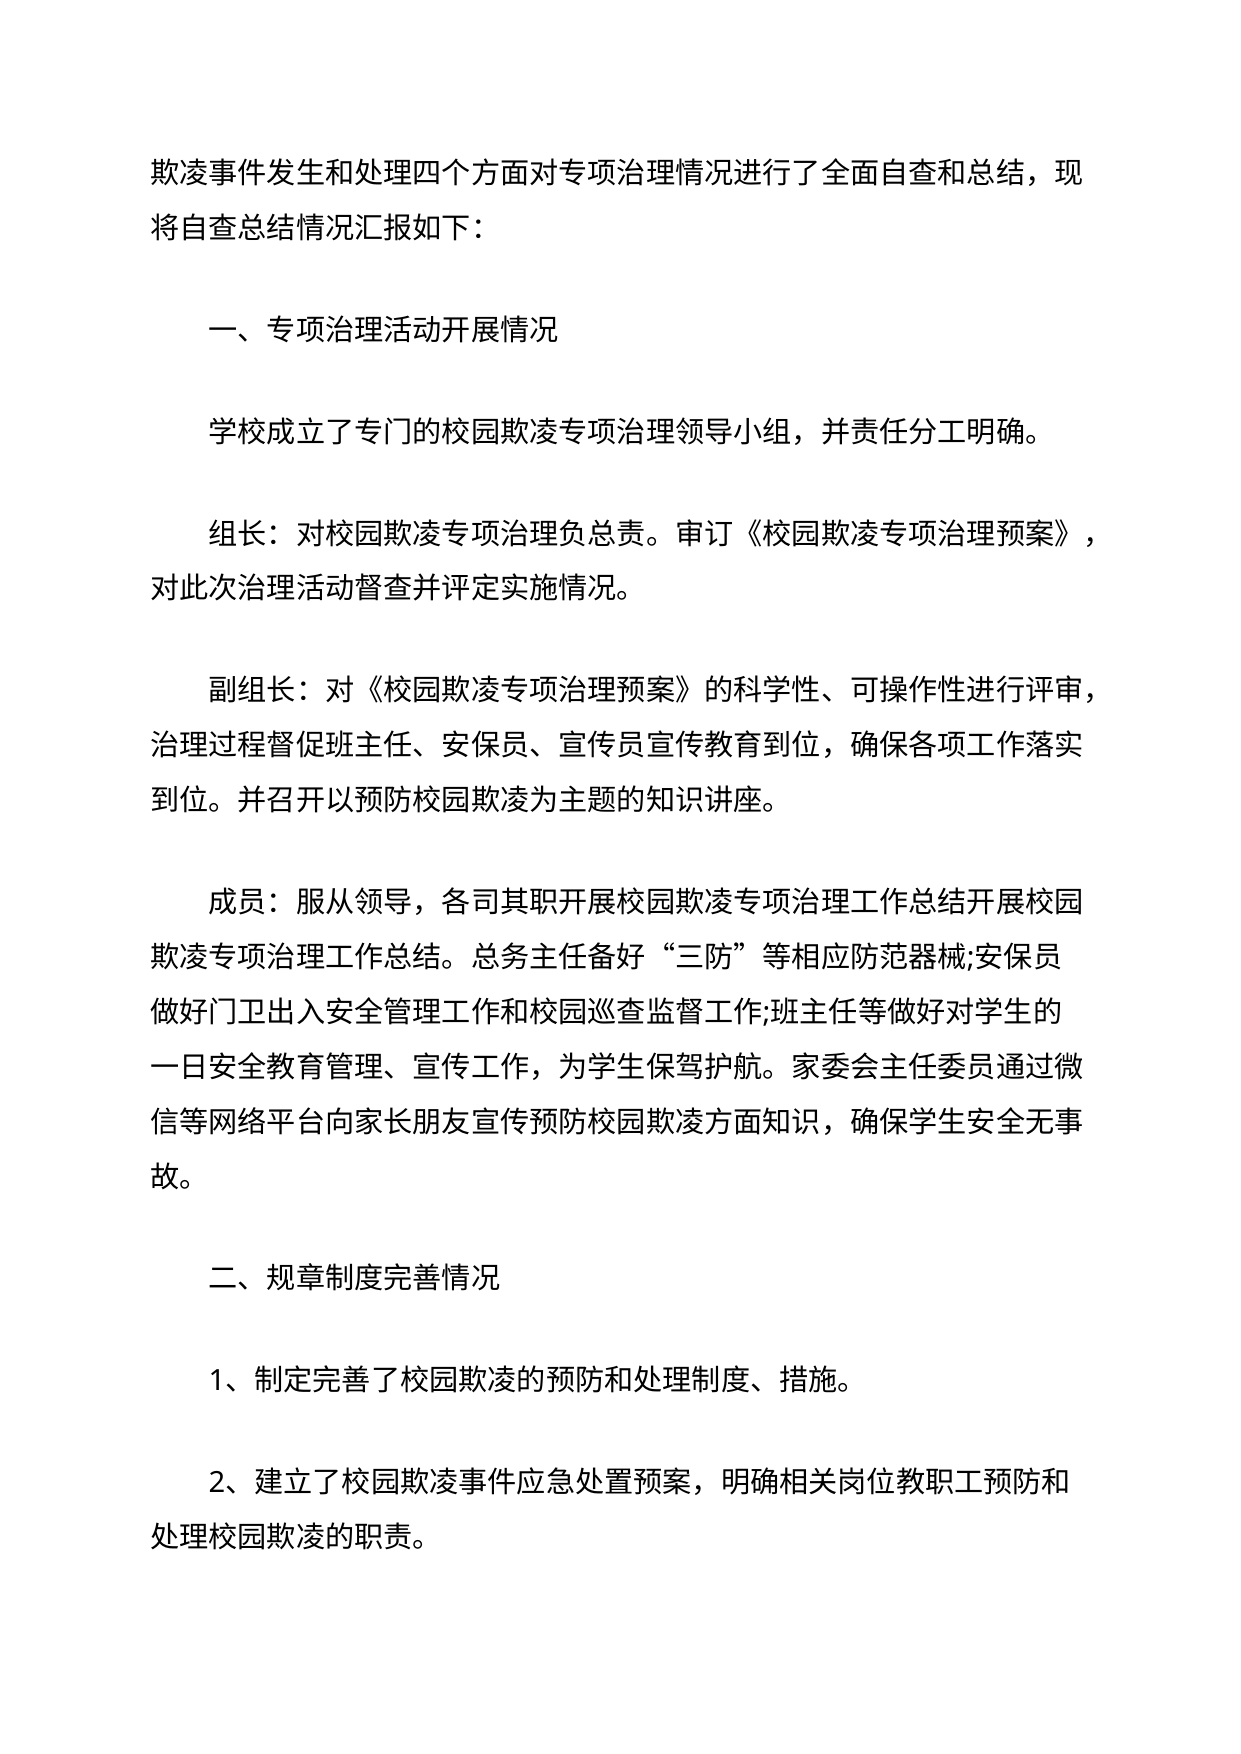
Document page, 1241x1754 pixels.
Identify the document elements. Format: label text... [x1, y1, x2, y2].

text 副组长：对《校园欺凌专项治理预案》的科学性、可操作性进行评审，治理过程督促班主任、安保员、宣传员宣传教育到位，确保各项工作落实到位。并召开以预防校园欺凌为主题的知识讲座。 [150, 667, 1090, 819]
text 2、建立了校园欺凌事件应急处置预案，明确相关岗位教职工预防和处理校园欺凌的职责。 [150, 1459, 1090, 1556]
text 1、制定完善了校园欺凌的预防和处理制度、措施。 [150, 1357, 1090, 1399]
text 二、规章制度完善情况 [150, 1255, 1090, 1297]
text 组长：对校园欺凌专项治理负总责。审订《校园欺凌专项治理预案》，对此次治理活动督查并评定实施情况。 [150, 510, 1090, 607]
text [150, 150, 1090, 247]
text 学校成立了专门的校园欺凌专项治理领导小组，并责任分工明确。 [150, 408, 1090, 451]
text 一、专项治理活动开展情况 [150, 307, 1090, 349]
text 成员：服从领导，各司其职开展校园欺凌专项治理工作总结开展校园欺凌专项治理工作总结。总务主任备好“三防”等相应防范器械;安保员做好门卫出入安全管理工作和校园巡查监督工作;班主任等做好对学生的一日安全教育管理、宣传工作，为学生保驾护航。家委会主任委员通过微信等网络平台向家长朋友宣传预防校园欺凌方面知识，确保学生安全无事故。 [150, 878, 1090, 1195]
